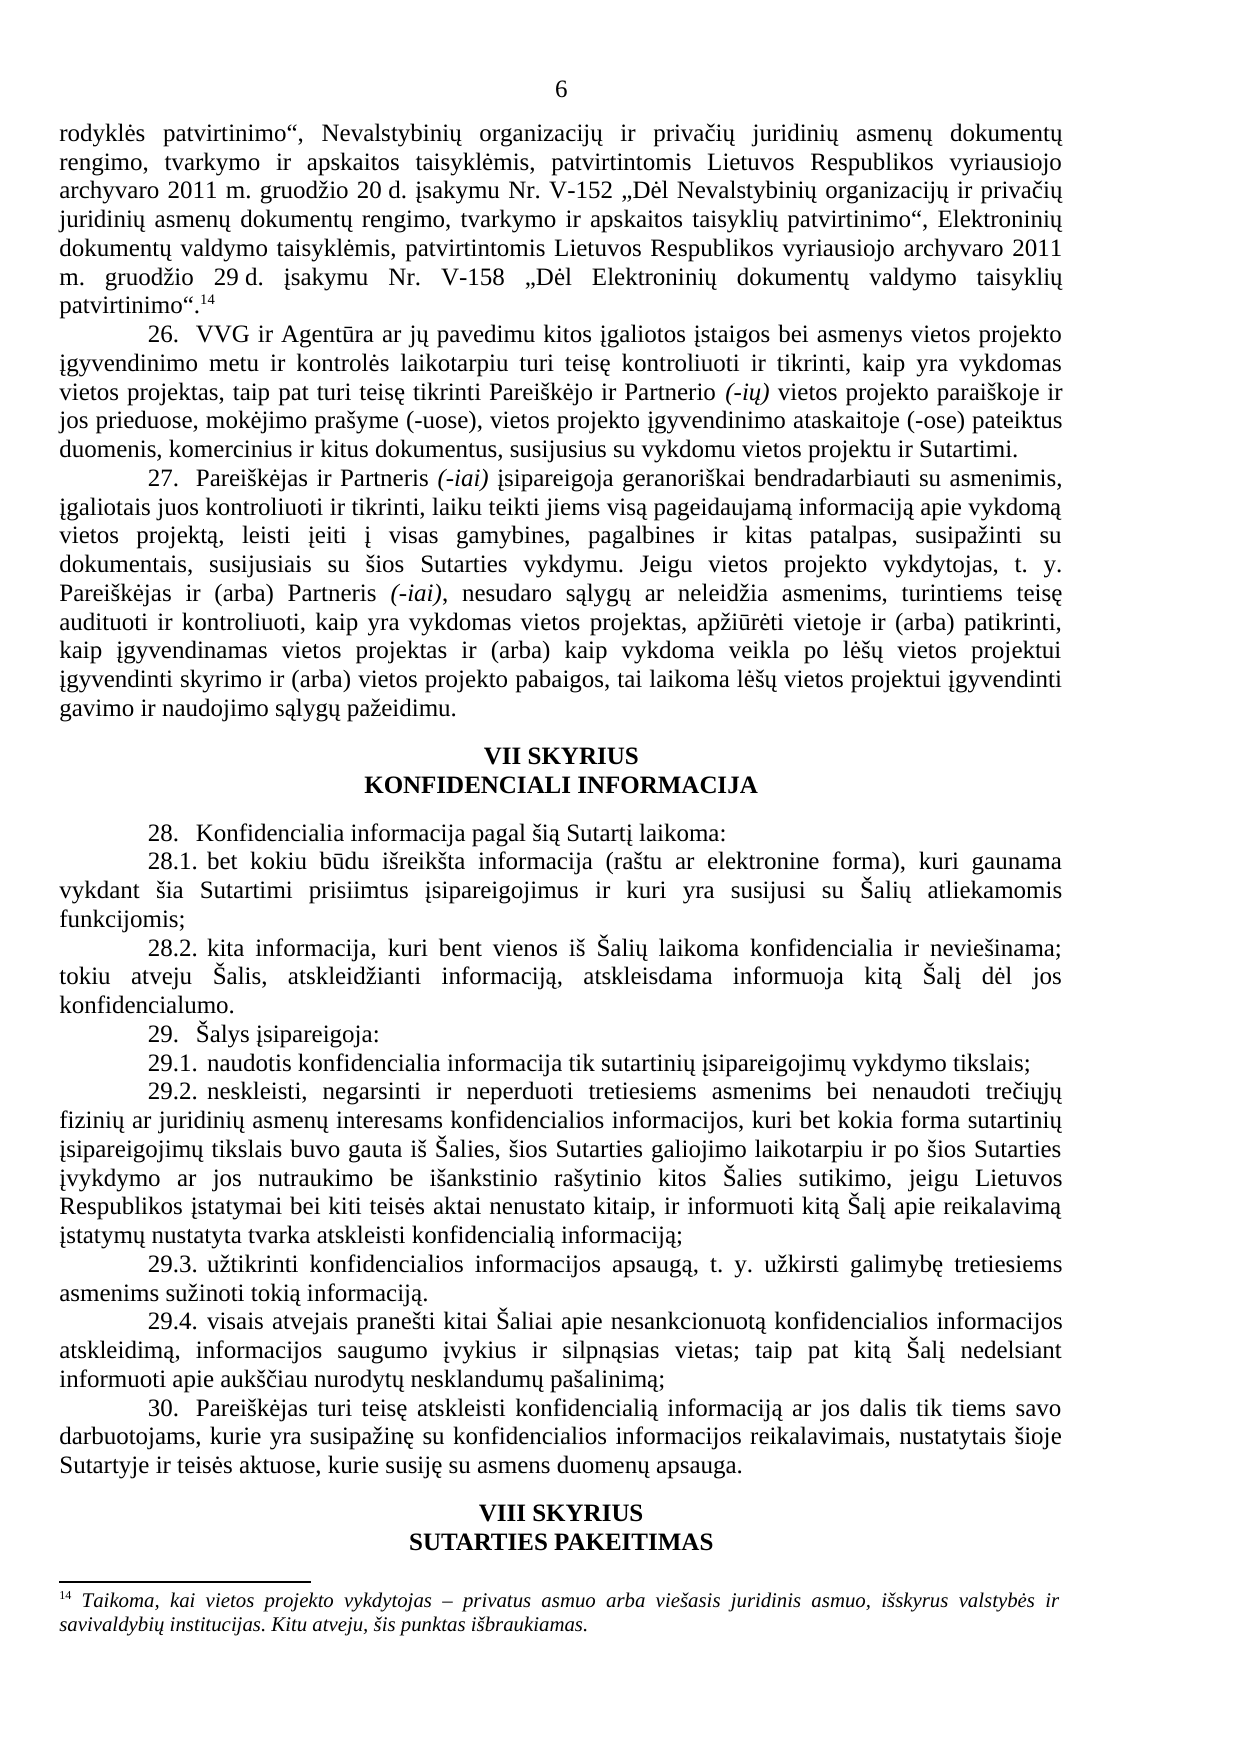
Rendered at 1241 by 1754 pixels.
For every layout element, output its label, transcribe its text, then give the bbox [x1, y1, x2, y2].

text VII SKYRIUS [59, 741, 1063, 770]
subtitle SUTARTIES PAKEITIMAS [59, 1527, 1063, 1556]
text KONFIDENCIALI INFORMACIJA [59, 770, 1063, 798]
text 27. Pareiškėjas ir Partneris (-iai) įsipareigoja geranoriškai bendradarbiauti su asmenimis, įgaliotais juos kontroliuoti ir tikrinti, laiku teikti jiems visą pageidaujamą informaciją apie vykdomą vietos projektą, leisti įeiti į visas gamybines, pagalbines ir kitas patalpas, susipažinti su dokumentais, susijusiais su šios Sutarties vykdymu. Jeigu vietos projekto vykdytojas, t. y. Pareiškėjas ir (arba) Partneris (-iai), nesudaro sąlygų ar neleidžia asmenims, turintiems teisę audituoti ir kontroliuoti, kaip yra vykdomas vietos projektas, apžiūrėti vietoje ir (arba) patikrinti, kaip įgyvendinamas vietos projektas ir (arba) kaip vykdoma veikla po lėšų vietos projektui įgyvendinti skyrimo ir (arba) vietos projekto pabaigos, tai laikoma lėšų vietos projektui įgyvendinti gavimo ir naudojimo sąlygų pažeidimu. [59, 463, 1063, 722]
subtitle VIII SKYRIUS [59, 1498, 1063, 1527]
text 28. Konfidencialia informacija pagal šią Sutartį laikoma: [59, 818, 1063, 846]
text 29. Šalys įsipareigoja: [59, 1019, 1063, 1048]
text 29.4. visais atvejais pranešti kitai Šaliai apie nesankcionuotą konfidencialios informacijos atskleidimą, informacijos saugumo įvykius ir silpnąsias vietas; taip pat kitą Šalį nedelsiant informuoti apie aukščiau nurodytų nesklandumų pašalinimą; [59, 1306, 1063, 1393]
text 26. VVG ir Agentūra ar jų pavedimu kitos įgaliotos įstaigos bei asmenys vietos projekto įgyvendinimo metu ir kontrolės laikotarpiu turi teisę kontroliuoti ir tikrinti, kaip yra vykdomas vietos projektas, taip pat turi teisę tikrinti Pareiškėjo ir Partnerio (-ių) vietos projekto paraiškoje ir jos prieduose, mokėjimo prašyme (-uose), vietos projekto įgyvendinimo ataskaitoje (-ose) pateiktus duomenis, komercinius ir kitus dokumentus, susijusius su vykdomu vietos projektu ir Sutartimi. [59, 319, 1063, 463]
text 30. Pareiškėjas turi teisę atskleisti konfidencialią informaciją ar jos dalis tik tiems savo darbuotojams, kurie yra susipažinę su konfidencialios informacijos reikalavimais, nustatytais šioje Sutartyje ir teisės aktuose, kurie susiję su asmens duomenų apsauga. [59, 1393, 1063, 1479]
text 29.2. neskleisti, negarsinti ir neperduoti tretiesiems asmenims bei nenaudoti trečiųjų fizinių ar juridinių asmenų interesams konfidencialios informacijos, kuri bet kokia forma sutartinių įsipareigojimų tikslais buvo gauta iš Šalies, šios Sutarties galiojimo laikotarpiu ir po šios Sutarties įvykdymo ar jos nutraukimo be išankstinio rašytinio kitos Šalies sutikimo, jeigu Lietuvos Respublikos įstatymai bei kiti teisės aktai nenustato kitaip, ir informuoti kitą Šalį apie reikalavimą įstatymų nustatyta tvarka atskleisti konfidencialią informaciją; [59, 1076, 1063, 1249]
text 29.1. naudotis konfidencialia informacija tik sutartinių įsipareigojimų vykdymo tikslais; [59, 1048, 1063, 1076]
text 28.2. kita informacija, kuri bent vienos iš Šalių laikoma konfidencialia ir neviešinama; tokiu atveju Šalis, atskleidžianti informaciją, atskleisdama informuoja kitą Šalį dėl jos konfidencialumo. [59, 933, 1063, 1019]
text 28.1. bet kokiu būdu išreikšta informacija (raštu ar elektronine forma), kuri gaunama vykdant šia Sutartimi prisiimtus įsipareigojimus ir kuri yra susijusi su Šalių atliekamomis funkcijomis; [59, 846, 1063, 933]
text 29.3. užtikrinti konfidencialios informacijos apsaugą, t. y. užkirsti galimybę tretiesiems asmenims sužinoti tokią informaciją. [59, 1249, 1063, 1306]
